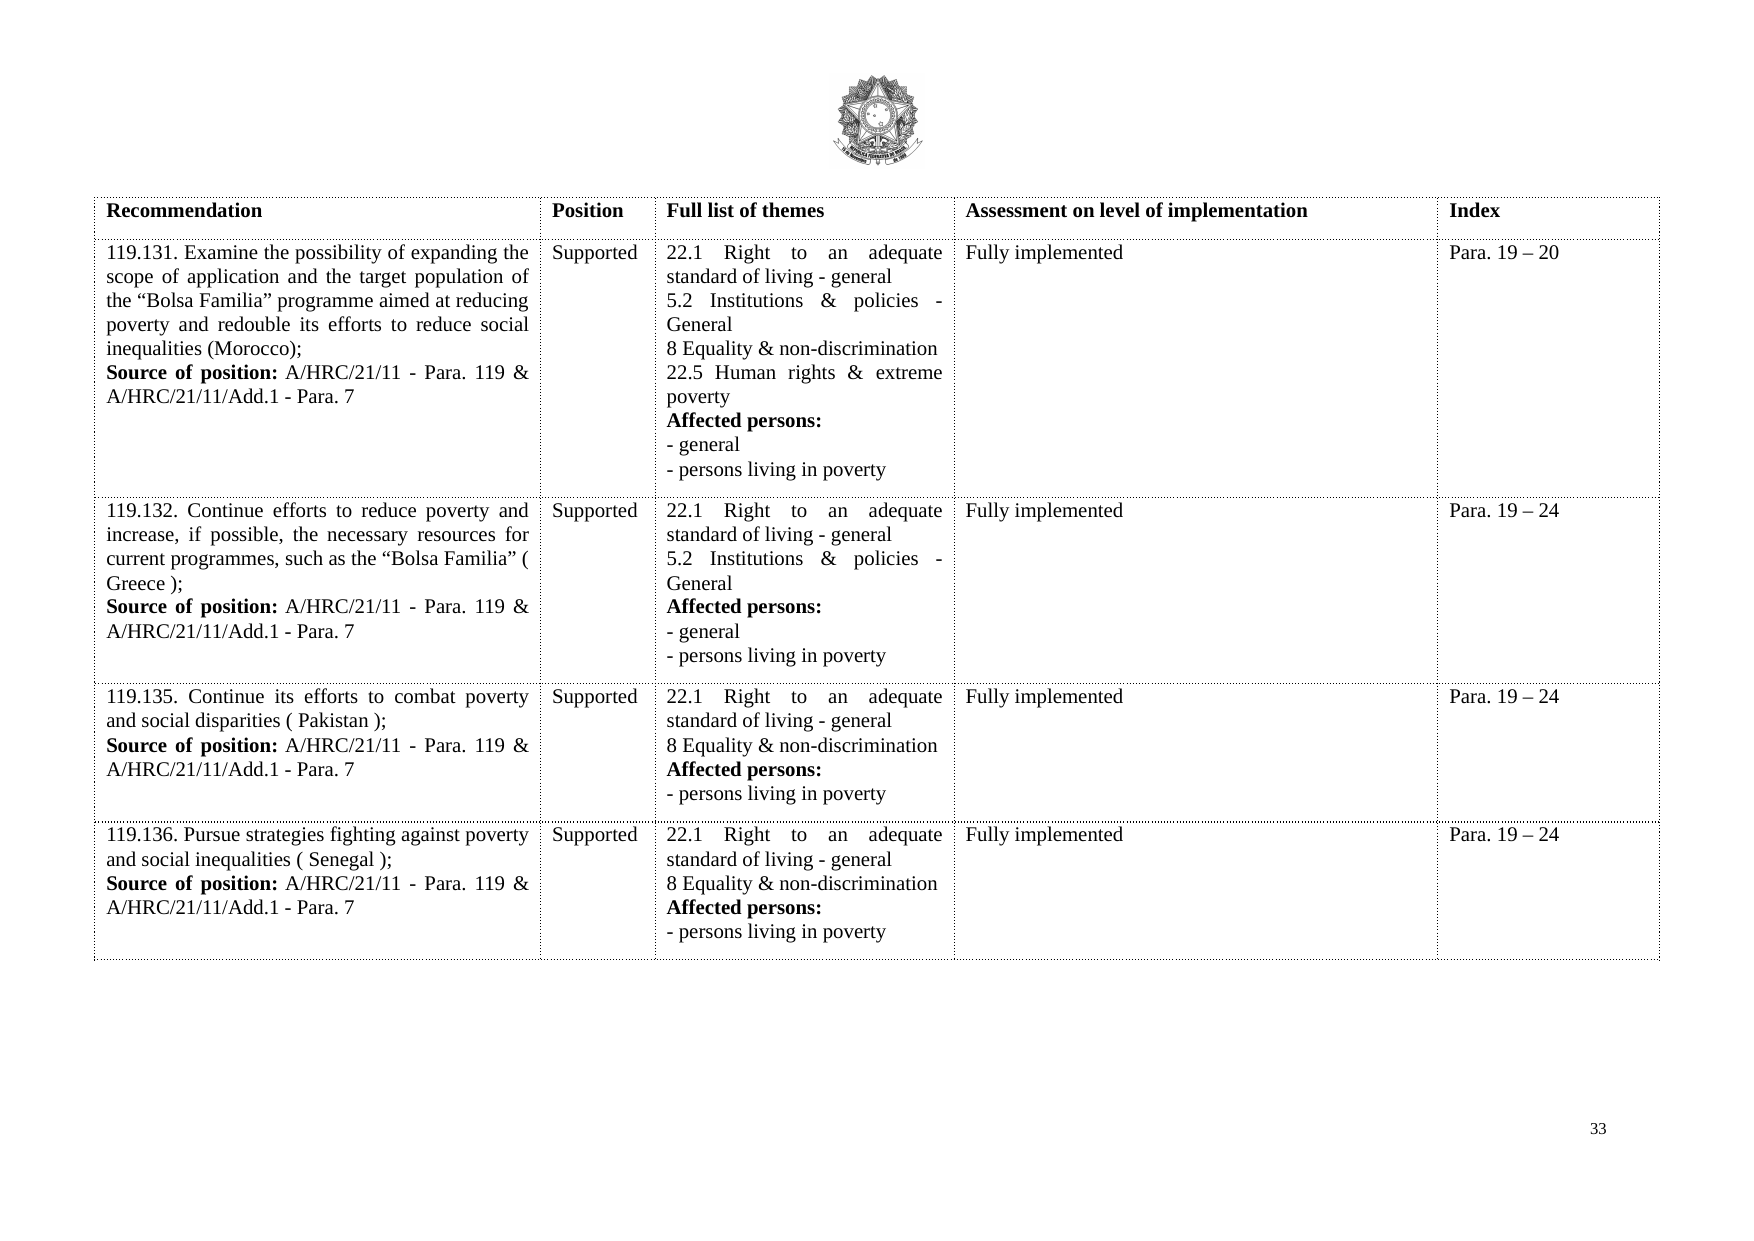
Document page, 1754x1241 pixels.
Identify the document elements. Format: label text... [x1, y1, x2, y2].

table_cell 119.136. Pursue strategies fighting against poverty and social inequalities ( Senegal ); Source of position: A/HRC/21/11 - Para. 119 & A/HRC/21/11/Add.1 - Para. 7 [95, 821, 541, 959]
table_header Full list of themes [655, 197, 954, 239]
picture [829, 73, 926, 169]
table_cell Supported [541, 683, 655, 821]
table_cell Supported [541, 821, 655, 959]
table_cell 22.1 Right to an adequate standard of living - general 5.2 Institutions & policies - General 8 Equality & non-discrimination 22.5 Human rights & extreme poverty Affected persons: - general - persons living in poverty [655, 239, 954, 497]
table_cell Fully implemented [954, 497, 1438, 683]
table_cell Fully implemented [954, 683, 1438, 821]
table_cell Supported [541, 239, 655, 497]
table_cell Para. 19 – 20 [1438, 239, 1659, 497]
table_cell Supported [541, 497, 655, 683]
table_cell 119.131. Examine the possibility of expanding the scope of application and the target population of the “Bolsa Familia” programme aimed at reducing poverty and redouble its efforts to reduce social inequalities (Morocco); Source of position: A/HRC/21/11 - Para. 119 & A/HRC/21/11/Add.1 - Para. 7 [95, 239, 541, 497]
table_cell 22.1 Right to an adequate standard of living - general 8 Equality & non-discrimination Affected persons: - persons living in poverty [655, 683, 954, 821]
table_cell Para. 19 – 24 [1438, 497, 1659, 683]
table_cell Fully implemented [954, 821, 1438, 959]
table_cell 119.135. Continue its efforts to combat poverty and social disparities ( Pakistan ); Source of position: A/HRC/21/11 - Para. 119 & A/HRC/21/11/Add.1 - Para. 7 [95, 683, 541, 821]
table_cell Para. 19 – 24 [1438, 821, 1659, 959]
table_cell Fully implemented [954, 239, 1438, 497]
table_cell 22.1 Right to an adequate standard of living - general 5.2 Institutions & policies - General Affected persons: - general - persons living in poverty [655, 497, 954, 683]
table_cell 119.132. Continue efforts to reduce poverty and increase, if possible, the necessary resources for current programmes, such as the “Bolsa Familia” ( Greece ); Source of position: A/HRC/21/11 - Para. 119 & A/HRC/21/11/Add.1 - Para. 7 [95, 497, 541, 683]
table_header Index [1438, 197, 1659, 239]
table_cell Para. 19 – 24 [1438, 683, 1659, 821]
table_header Position [541, 197, 655, 239]
table_header Recommendation [95, 197, 541, 239]
table_header Assessment on level of implementation [954, 197, 1438, 239]
table_cell 22.1 Right to an adequate standard of living - general 8 Equality & non-discrimination Affected persons: - persons living in poverty [655, 821, 954, 959]
